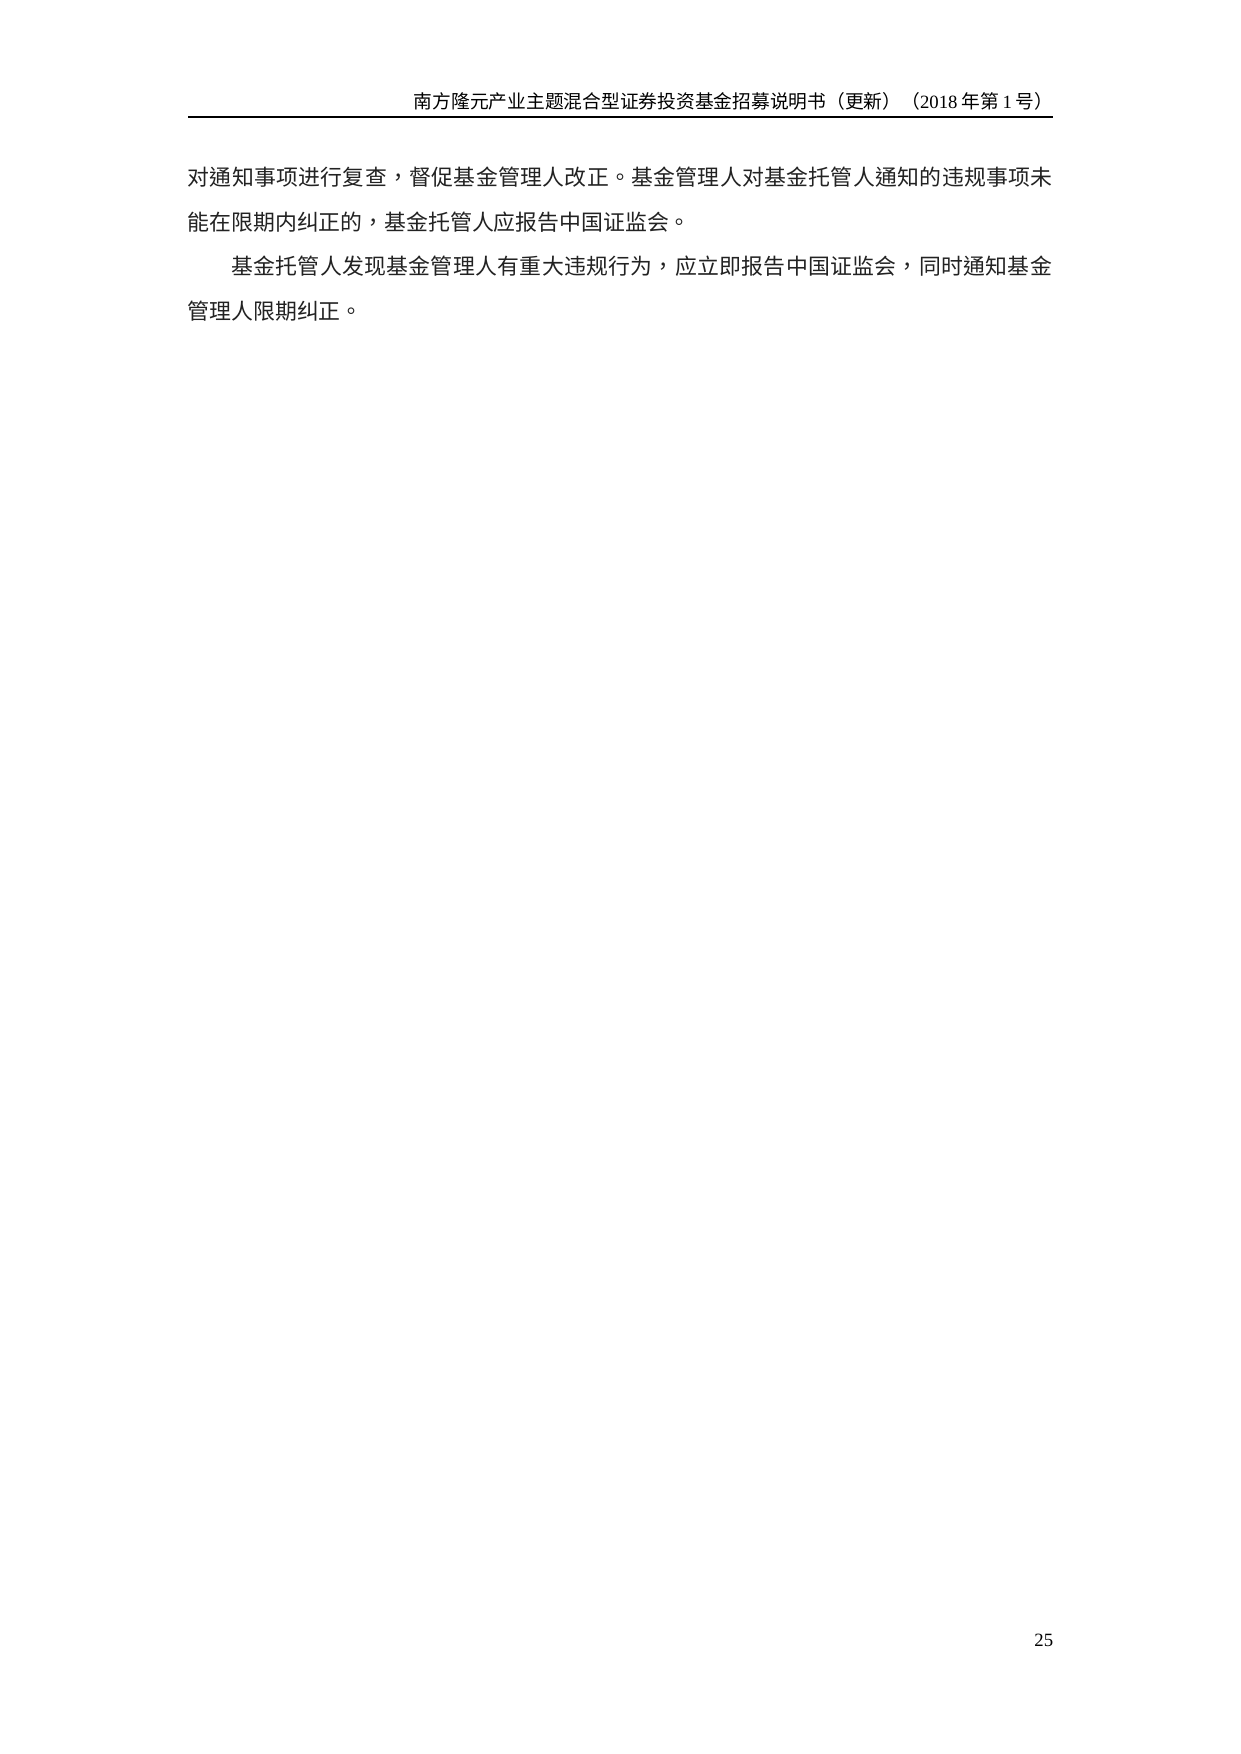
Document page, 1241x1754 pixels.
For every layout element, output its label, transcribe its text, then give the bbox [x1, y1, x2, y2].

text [187, 162, 1053, 236]
text 基金托管人发现基金管理人有重大违规行为，应立即报告中国证监会，同时通知基金管理人限期纠正。 [187, 251, 1053, 326]
